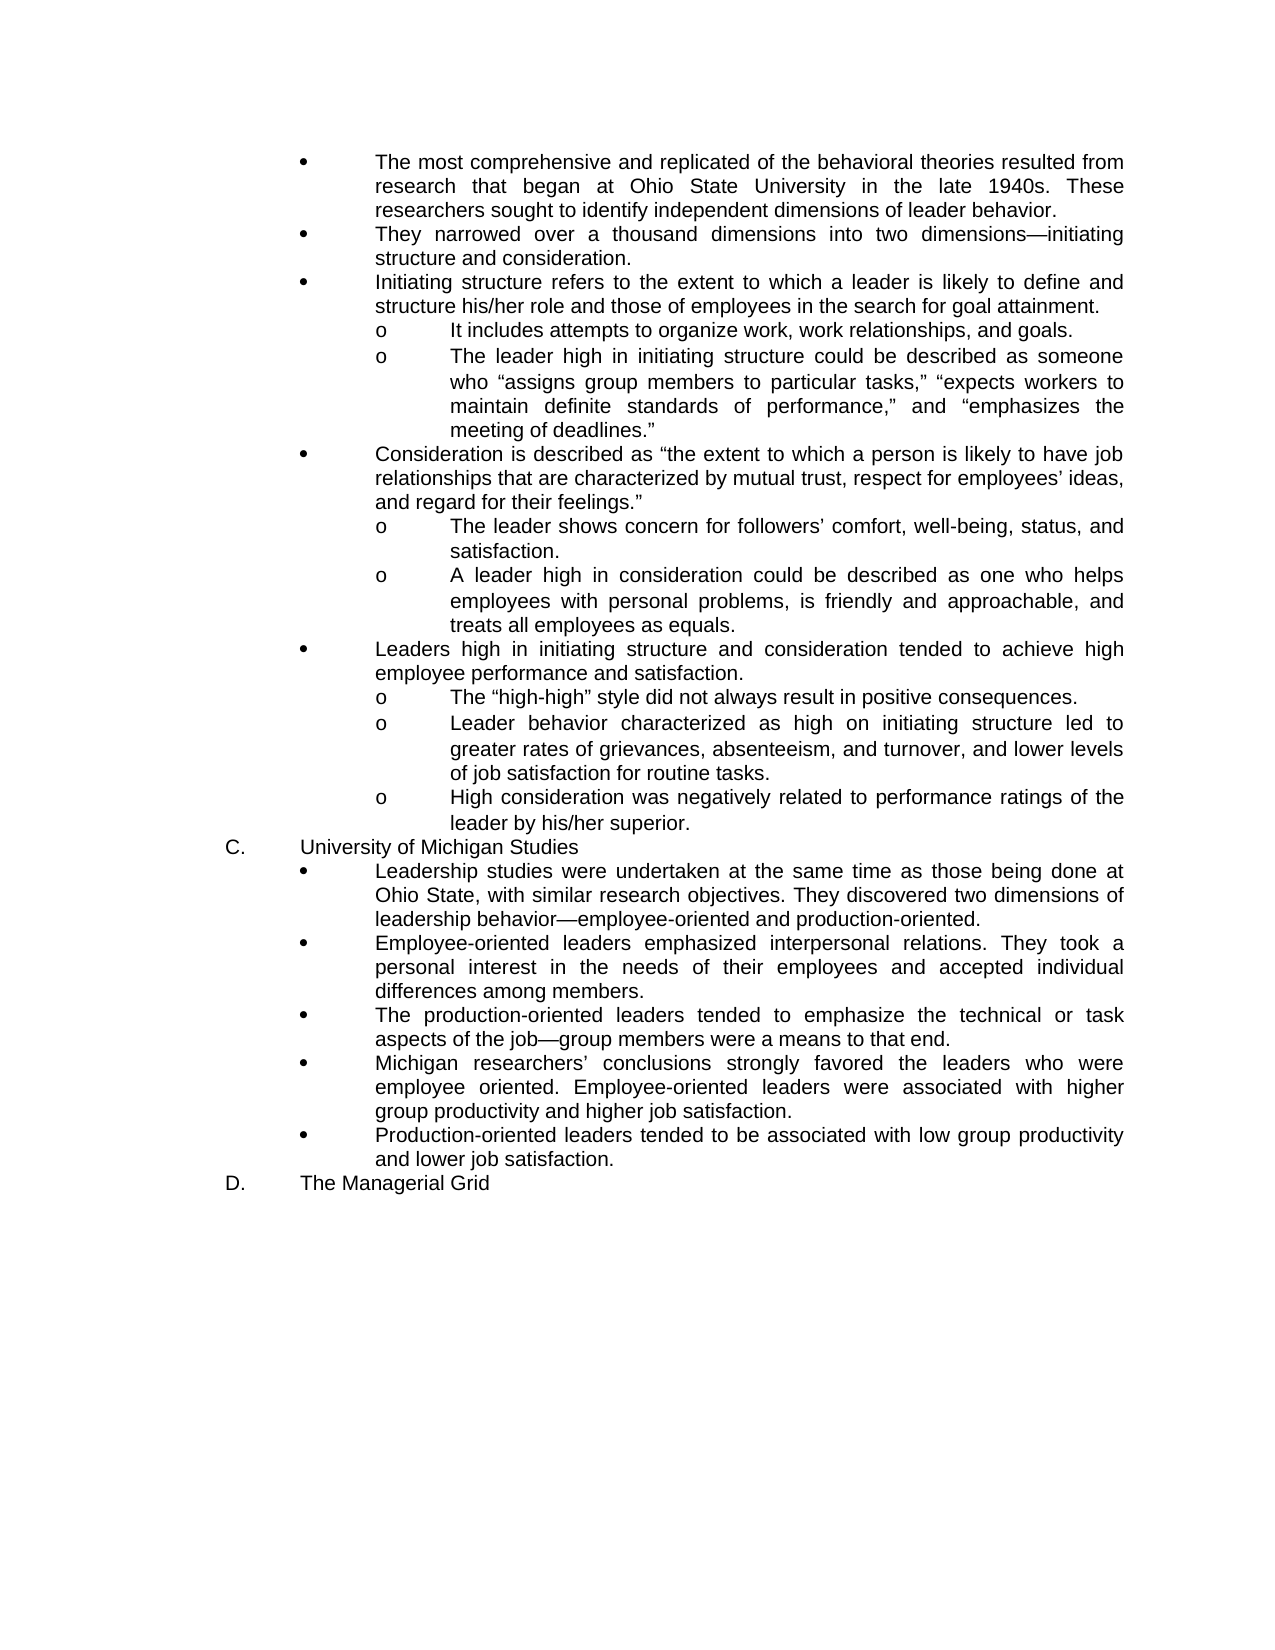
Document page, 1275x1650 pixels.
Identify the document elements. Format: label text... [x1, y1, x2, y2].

list Leader behavior characterized as gh on initiating structure led to greater rates of grievances, absenteeism, and turnover, and lower levels of job satisfaction for routine tasks. [375, 711, 1125, 785]
list Leaders gh in initiating structure and consideration tended to aceve gh employee performance and satisfaction. [300, 637, 1125, 685]
list They narrowed over a thousand dimensions into two dimensions—initiating structure and consideration. [300, 222, 1125, 270]
list The “gh-gh” style did not always result in positive consequences. [375, 685, 1125, 711]
list Employee-oriented leaders emphasized interpersonal relations. They took a personal interest in the needs of their employees and accepted individual differences among members. [300, 930, 1125, 1002]
list The leader gh in initiating structure could be described as someone who “assigns group members to particular tasks,” “expects workers to maintain definite standards of performance,” and “emphasizes the meeting of deadlines.” [375, 344, 1125, 442]
list The leader shows concern for followers’ comfort, well-being, status, and satisfaction. [375, 513, 1125, 563]
list The most comprehensive and replicated of the behavioral theories resulted from research that began at Oo State University in the late 1940s. These researchers sought to identify independent dimensions of leader behavior. [300, 150, 1125, 222]
list Initiating structure refers to the extent to wch a leader is likely to define and structure s/her role and those of employees in the search for goal attainment. [300, 270, 1125, 318]
list researchers’ conclusions strongly favored the leaders who were employee oriented. Employee-oriented leaders were associated with gher group productivity and gher job satisfaction. [300, 1050, 1125, 1122]
list Production-oriented leaders tended to be associated with low group productivity and lower job satisfaction. [300, 1122, 1125, 1170]
text C. Studies [150, 834, 1125, 858]
list It includes attempts to organize work, work relationsps, and goals. [375, 318, 1125, 344]
list The production-oriented leaders tended to emphasize the technical or task aspects of the job—group members were a means to that end. [300, 1002, 1125, 1050]
list Leadersp studies were undertaken at the same time as those being done at , with similar research objectives. They discovered two dimensions of leadersp behavior—employee-oriented and production-oriented. [300, 858, 1125, 930]
list A leader gh in consideration could be described as one who helps employees with personal problems, is friendly and approachable, and treats all employees as equals. [375, 563, 1125, 637]
text D. The Managerial Grid [150, 1170, 1125, 1194]
list Consideration is described as “the extent to wch a person is likely to have job relationsps that are characterized by mutual trust, respect for employees’ ideas, and regard for their feelings.” [300, 442, 1125, 513]
list High consideration was negatively related to performance ratings of the leader by s/her superior. [375, 785, 1125, 834]
